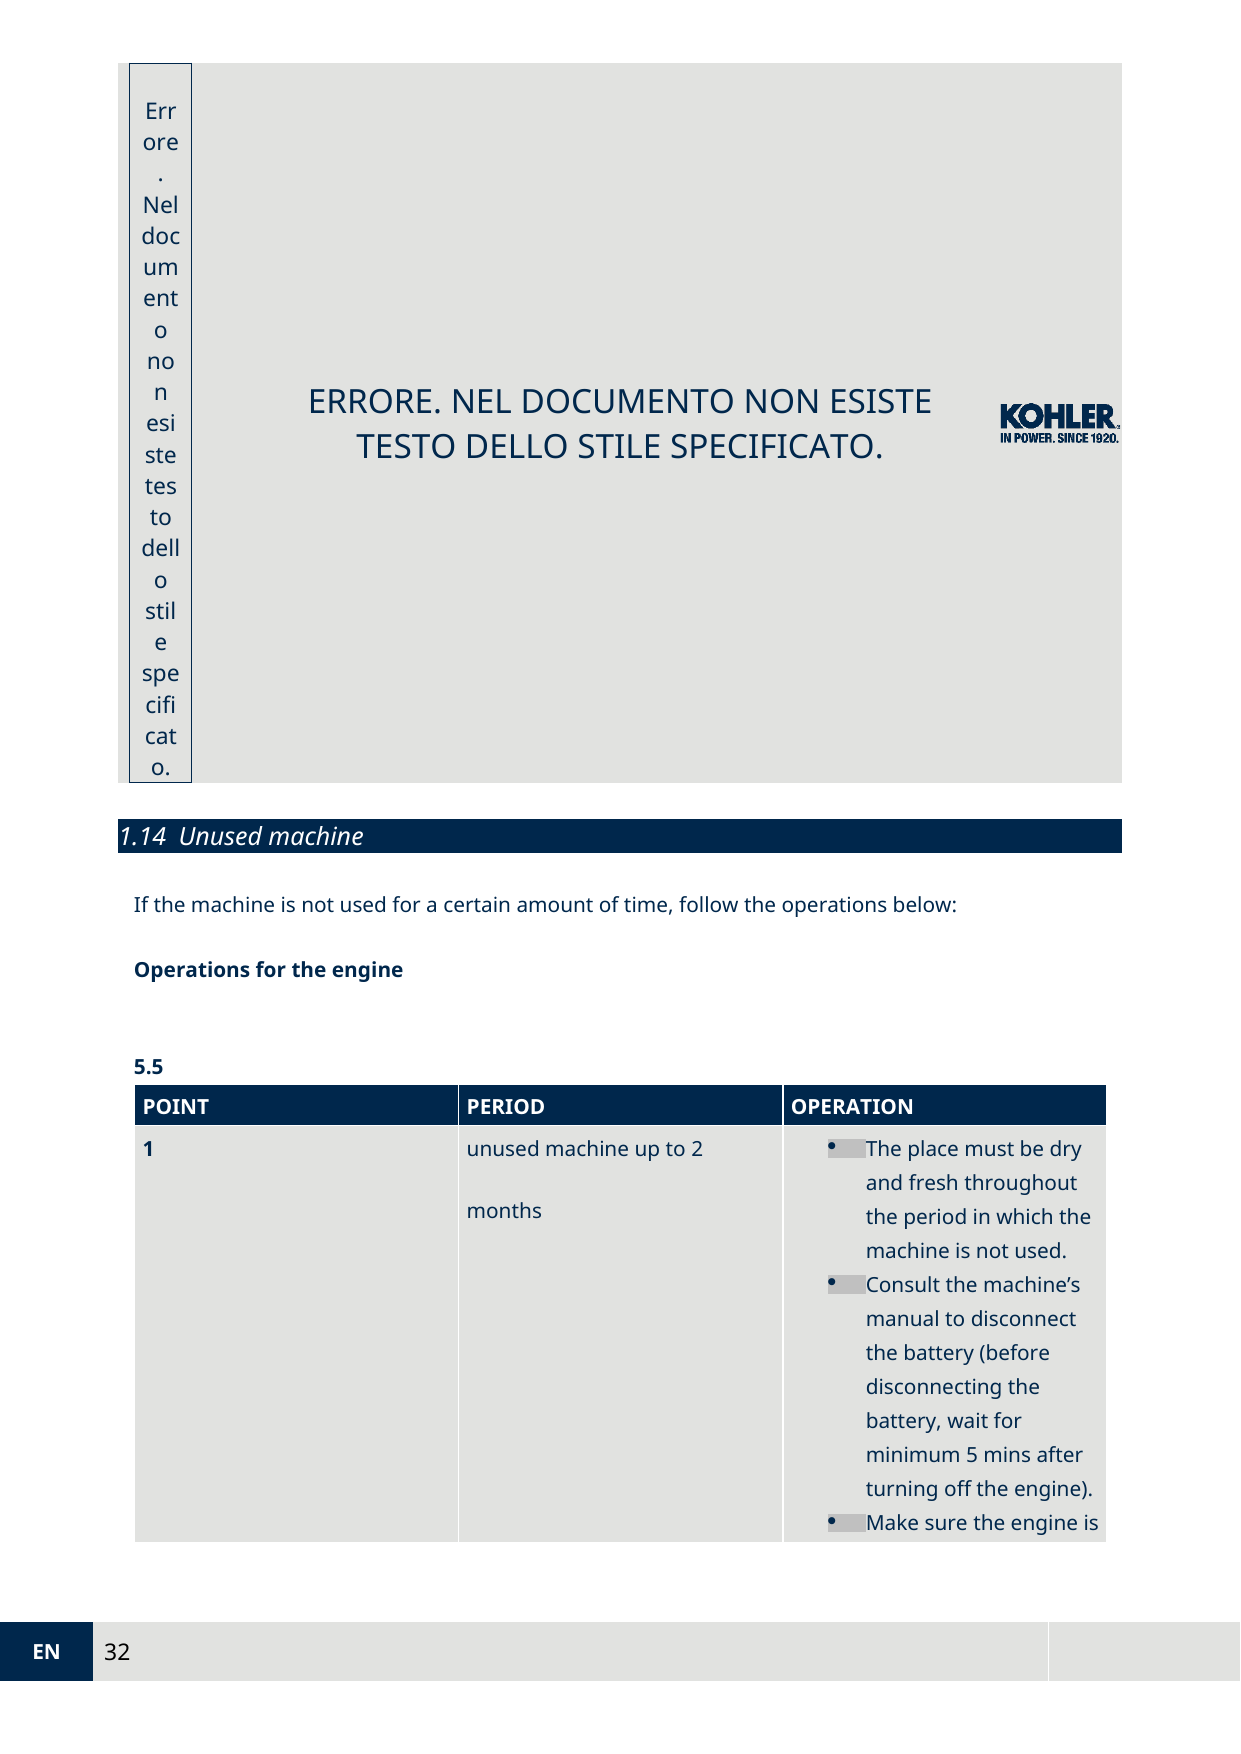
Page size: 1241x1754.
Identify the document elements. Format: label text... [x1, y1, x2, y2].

subtitle Unused machine [118, 819, 1122, 853]
table_cell Operations for the engine 5.5 [118, 937, 1122, 1558]
table_header If the machine is not used for a certain amount of time, follow the operations below: [118, 872, 1122, 937]
picture [1000, 403, 1121, 443]
